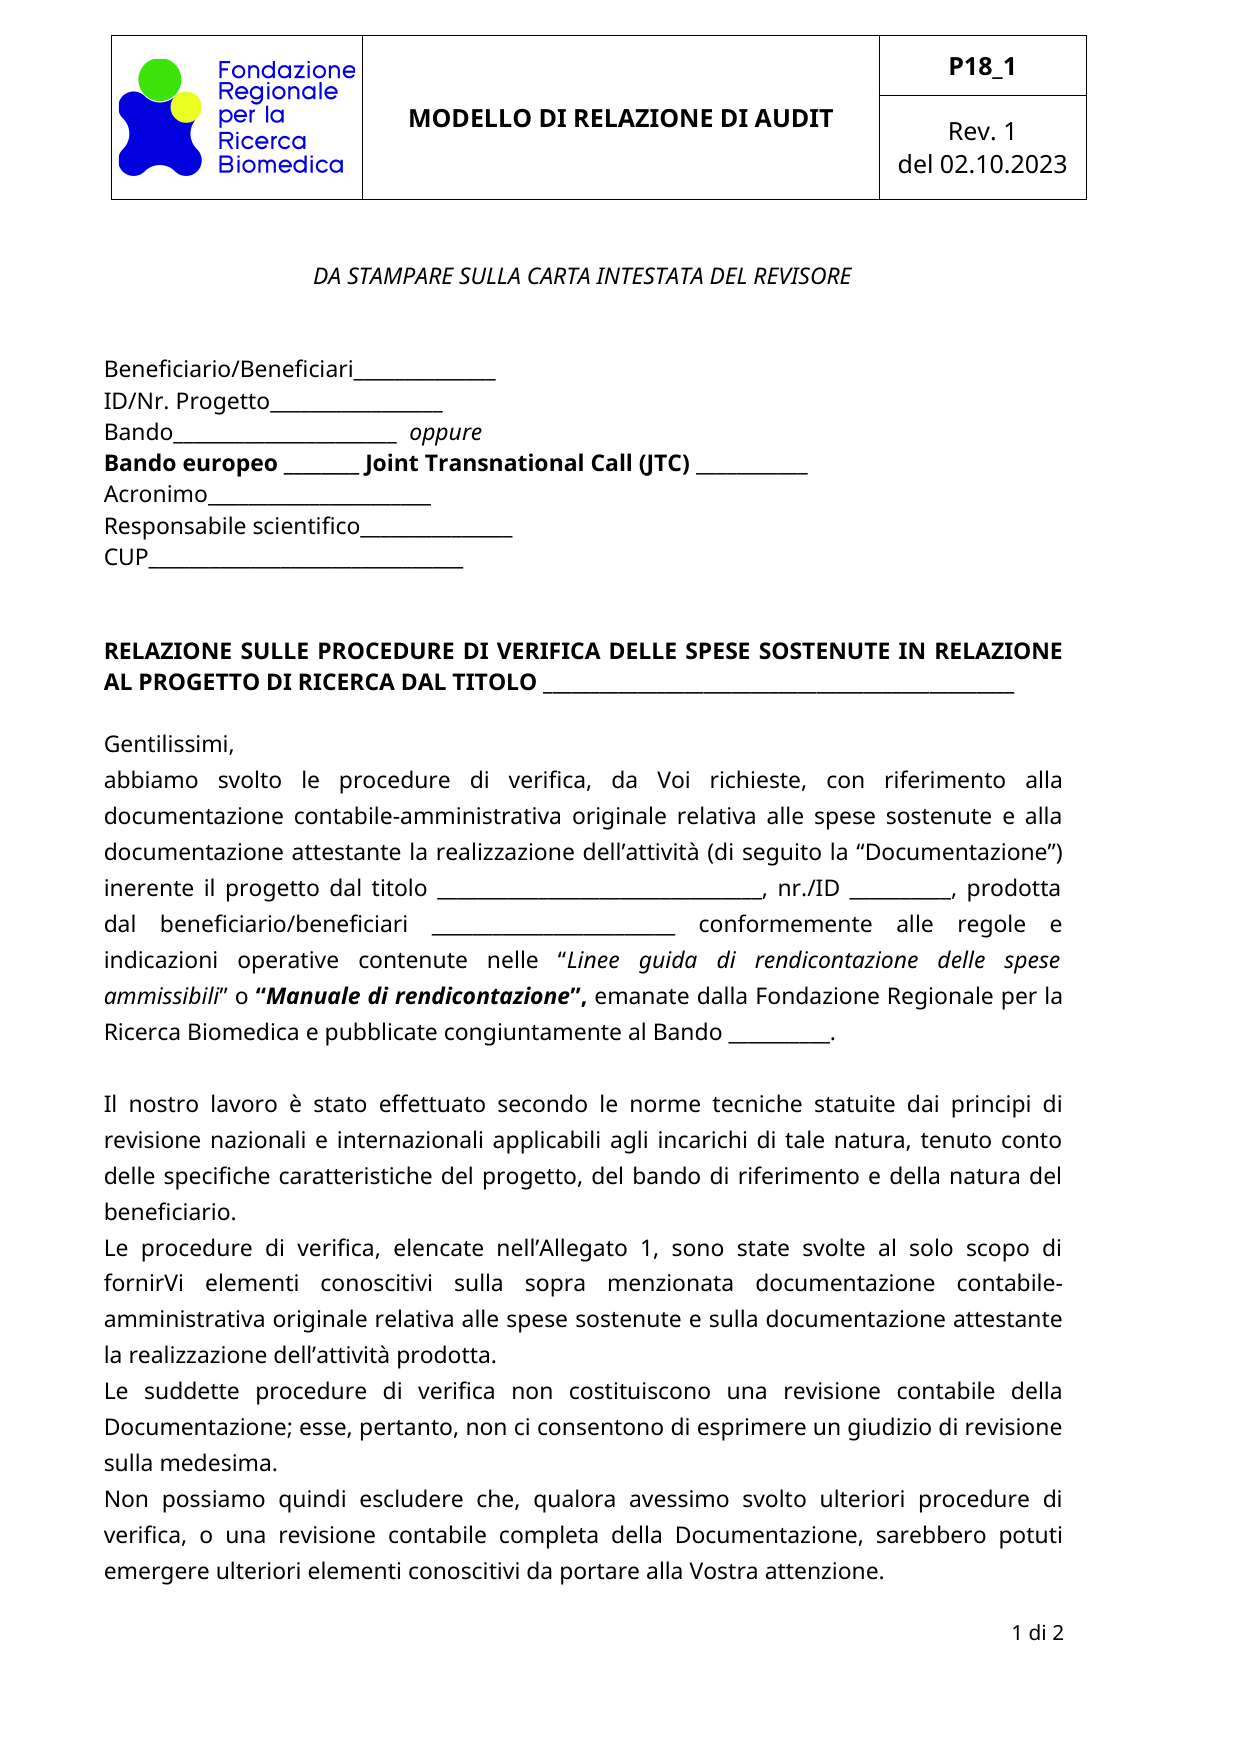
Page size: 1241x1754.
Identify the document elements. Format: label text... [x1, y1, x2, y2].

text Responsabile scientifico_______________ [103, 509, 1064, 541]
text Beneficiario/Beneficiari______________ [103, 353, 1064, 384]
text Le procedure di verifica, elencate nell’Allegato 1, sono state svolte al solo scopo di fornirVi elementi conoscitivi sulla sopra menzionata documentazione contabile-amministrativa originale relativa alle spese sostenute e sulla documentazione attestante la realizzazione dell’attività prodotta. [103, 1231, 1064, 1371]
text Bando______________________ oppure [103, 416, 1064, 447]
text ID/Nr. Progetto_________________ [103, 384, 1064, 416]
text CUP_______________________________ [103, 541, 1064, 572]
text Gentilissimi, [103, 728, 1064, 759]
text RELAZIONE SULLE PROCEDURE DI VERIFICA DELLE SPESE SOSTENUTE IN RELAZIONE AL PROGETTO DI RICERCA DAL TITOLO __________________________________________________ [103, 634, 1064, 697]
picture [118, 59, 356, 176]
text Acronimo______________________ [103, 478, 1064, 509]
text Non possiamo quindi escludere che, qualora avessimo svolto ulteriori procedure di verifica, o una revisione contabile completa della Documentazione, sarebbero potuti emergere ulteriori elementi conoscitivi da portare alla Vostra attenzione. [103, 1483, 1064, 1586]
text Bando europeo ________ Joint Transnational Call (JTC) ___________ [103, 447, 1064, 478]
text abbiamo svolto le procedure di verifica, da Voi richieste, con riferimento alla documentazione contabile-amministrativa originale relativa alle spese sostenute e alla documentazione attestante la realizzazione dell’attività (di seguito la “Documentazione”) inerente il progetto dal titolo ________________________________, nr./ID __________, prodotta dal beneficiario/beneficiari ________________________ conformemente alle regole e indicazioni operative contenute nelle “Linee guida di rendicontazione delle spese ammissibili” o “Manuale di rendicontazione”, emanate dalla Fondazione Regionale per la Ricerca Biomedica e pubblicate congiuntamente al Bando __________. [103, 764, 1064, 1047]
text Le suddette procedure di verifica non costituiscono una revisione contabile della Documentazione; esse, pertanto, non ci consentono di esprimere un giudizio di revisione sulla medesima. [103, 1375, 1064, 1478]
text Il nostro lavoro è stato effettuato secondo le norme tecniche statuite dai principi di revisione nazionali e internazionali applicabili agli incarichi di tale natura, tenuto conto delle specifiche caratteristiche del progetto, del bando di riferimento e della natura del beneficiario. [103, 1088, 1064, 1227]
text DA STAMPARE SULLA CARTA INTESTATA DEL REVISORE [103, 259, 1064, 291]
